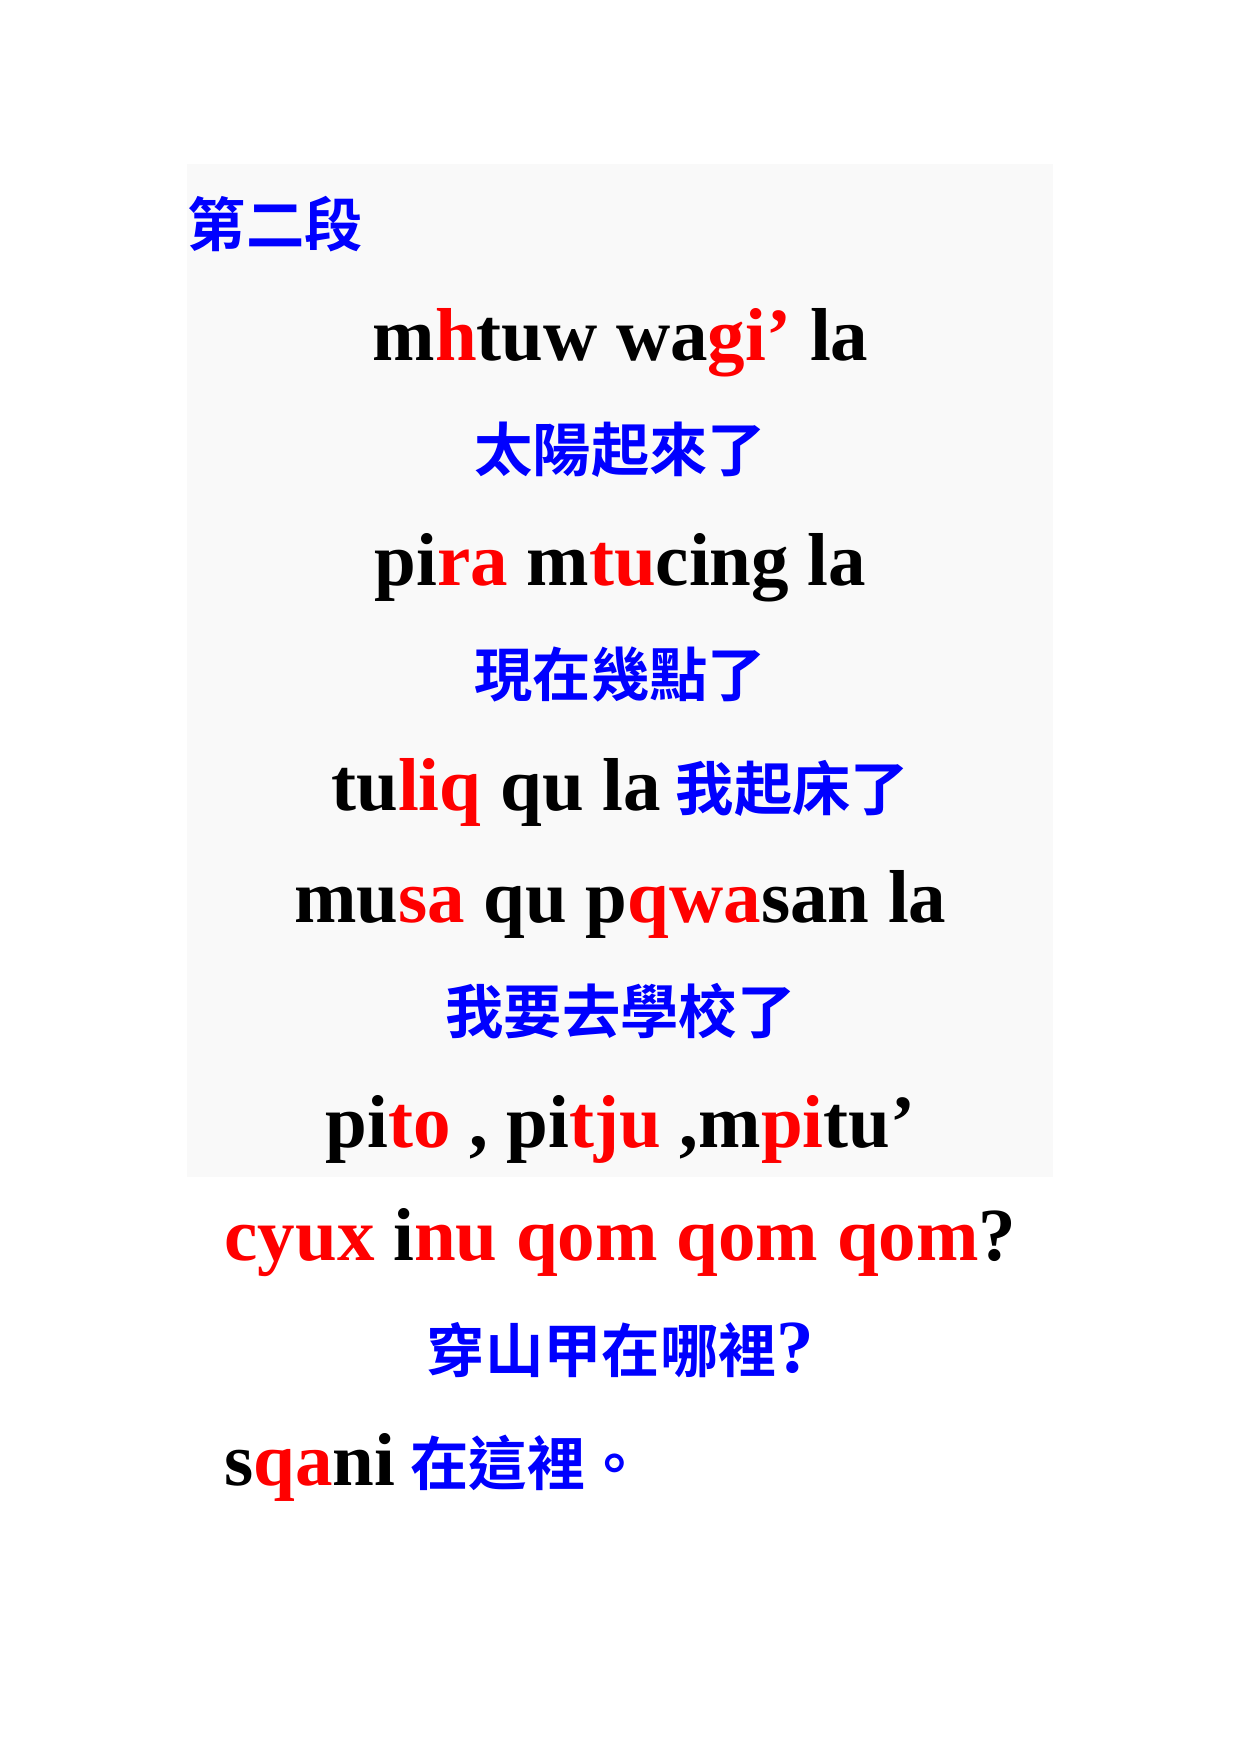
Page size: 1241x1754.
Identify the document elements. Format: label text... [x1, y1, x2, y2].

text mhtuw wagi’ la [187, 277, 1053, 389]
text 現在幾點了 [187, 614, 1053, 727]
text tuliq qu la我起床了 [187, 727, 1053, 839]
text 第二段 [187, 164, 1053, 277]
text musa qu pqwasan la [187, 839, 1053, 952]
text sqani在這裡。 [187, 1402, 1053, 1514]
text 太陽起來了 [187, 389, 1053, 502]
text pito , pitju ,mpitu’ [187, 1064, 1053, 1177]
text 我要去學校了 [187, 952, 1053, 1064]
text pira mtucing la [187, 502, 1053, 614]
text cyux inu qom qom qom? [187, 1177, 1053, 1289]
text 穿山甲在哪裡? [187, 1289, 1053, 1402]
